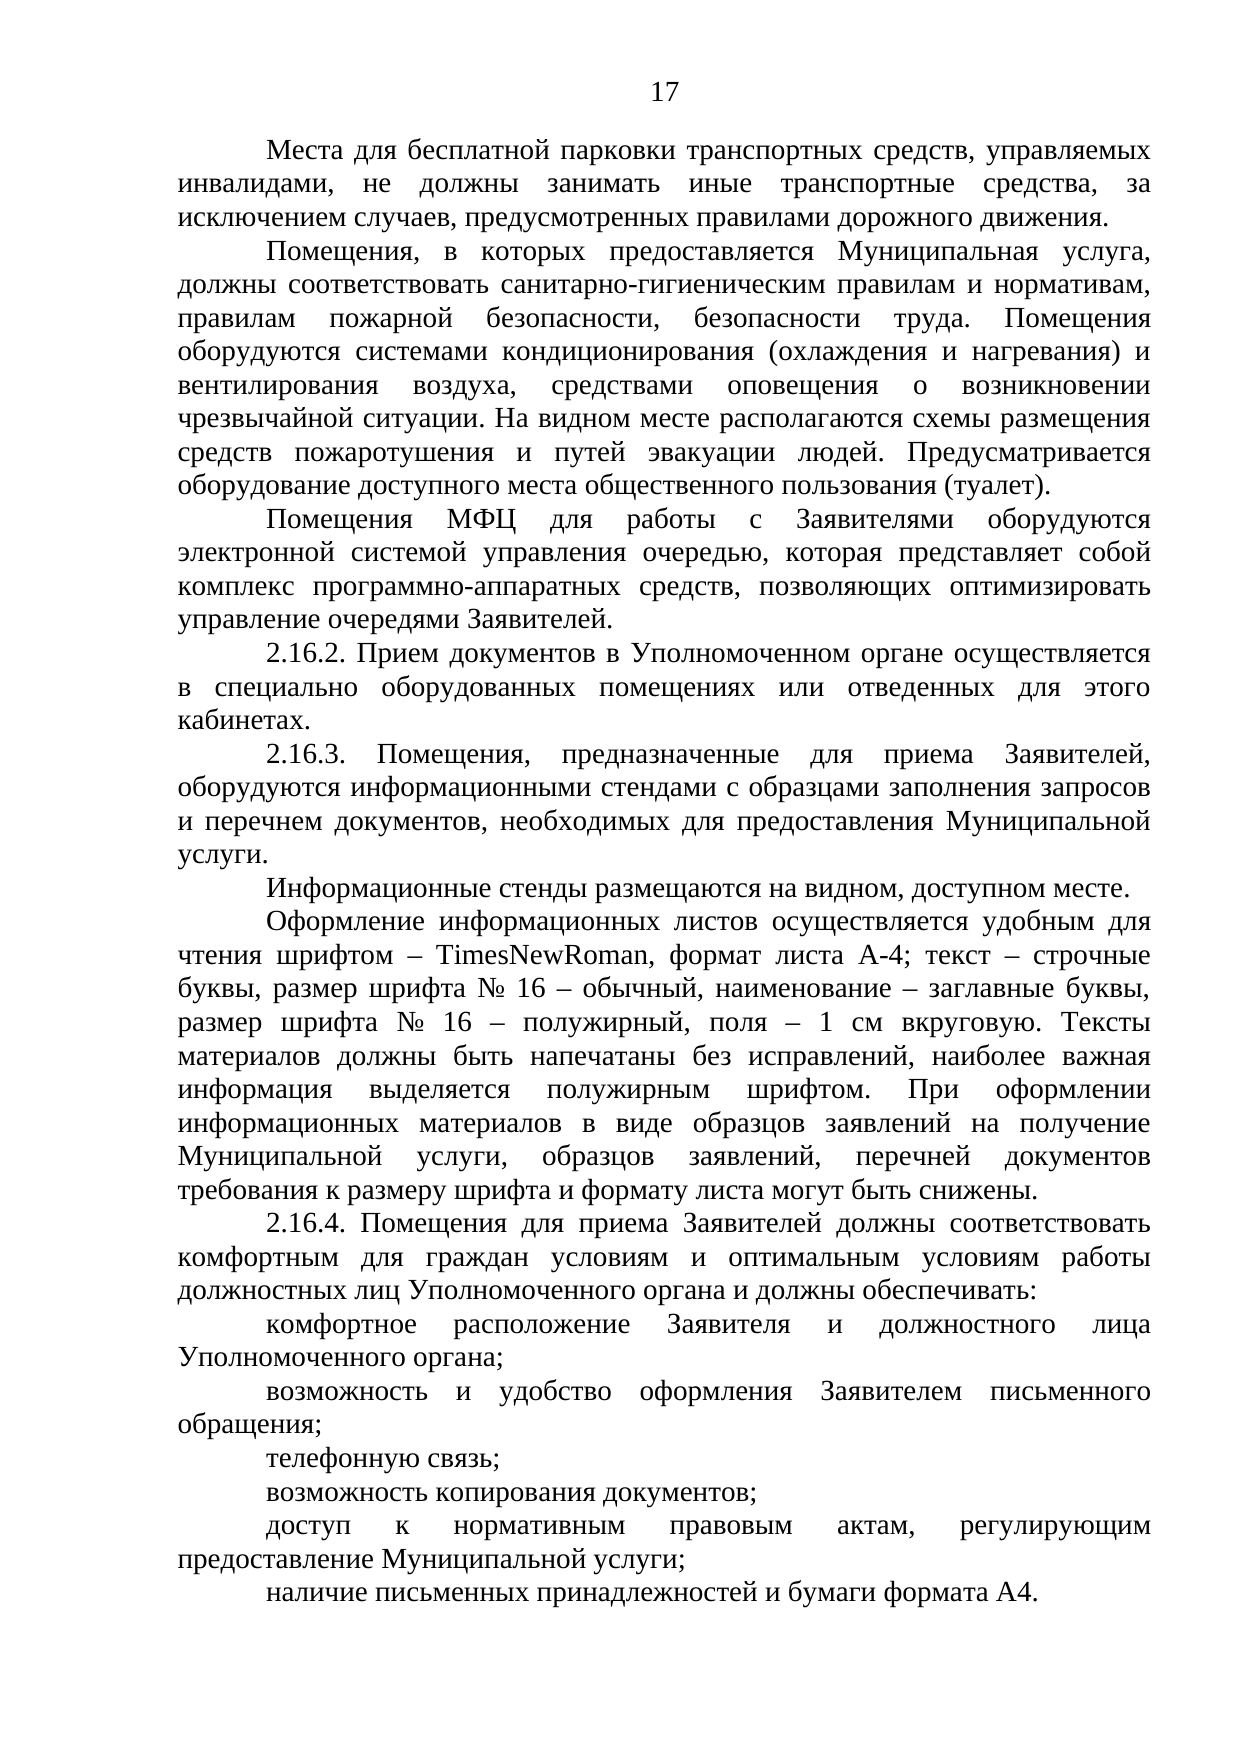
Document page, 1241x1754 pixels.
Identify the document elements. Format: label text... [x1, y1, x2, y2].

text 2.16.4. Помещения для приема Заявителей должны соответствовать комфортным для граждан условиям и оптимальным условиям работы должностных лиц Уполномоченного органа и должны обеспечивать: [177, 1205, 1152, 1306]
text Информационные стенды размещаются на видном, доступном месте. [177, 870, 1152, 903]
text телефонную связь; [177, 1440, 1152, 1474]
text доступ к нормативным правовым актам, регулирующим предоставление Муниципальной услуги; [177, 1507, 1152, 1574]
text Помещения МФЦ для работы с Заявителями оборудуются электронной системой управления очередью, которая представляет собой комплекс программно-аппаратных средств, позволяющих оптимизировать управление очередями Заявителей. [177, 501, 1152, 635]
text 2.16.3. Помещения, предназначенные для приема Заявителей, оборудуются информационными стендами с образцами заполнения запросов и перечнем документов, необходимых для предоставления Муниципальной услуги. [177, 736, 1152, 870]
text возможность и удобство оформления Заявителем письменного обращения; [177, 1373, 1152, 1440]
text Места для бесплатной парковки транспортных средств, управляемых инвалидами, не должны занимать иные транспортные средства, за исключением случаев, предусмотренных правилами дорожного движения. [177, 132, 1152, 233]
text комфортное расположение Заявителя и должностного лица Уполномоченного органа; [177, 1306, 1152, 1373]
text возможность копирования документов; [177, 1474, 1152, 1507]
text 2.16.2. Прием документов в Уполномоченном органе осуществляется в специально оборудованных помещениях или отведенных для этого кабинетах. [177, 635, 1152, 736]
text Оформление информационных листов осуществляется удобным для чтения шрифтом – TimesNewRoman, формат листа A-4; текст – строчные буквы, размер шрифта № 16 – обычный, наименование – заглавные буквы, размер шрифта № 16 – полужирный, поля – 1 см вкруговую. Тексты материалов должны быть напечатаны без исправлений, наиболее важная информация выделяется полужирным шрифтом. При оформлении информационных материалов в виде образцов заявлений на получение Муниципальной услуги, образцов заявлений, перечней документов требования к размеру шрифта и формату листа могут быть снижены. [177, 903, 1152, 1205]
text Помещения, в которых предоставляется Муниципальная услуга, должны соответствовать санитарно-гигиеническим правилам и нормативам, правилам пожарной безопасности, безопасности труда. Помещения оборудуются системами кондиционирования (охлаждения и нагревания) и вентилирования воздуха, средствами оповещения о возникновении чрезвычайной ситуации. На видном месте располагаются схемы размещения средств пожаротушения и путей эвакуации людей. Предусматривается оборудование доступного места общественного пользования (туалет). [177, 233, 1152, 501]
text наличие письменных принадлежностей и бумаги формата A4. [177, 1574, 1152, 1608]
